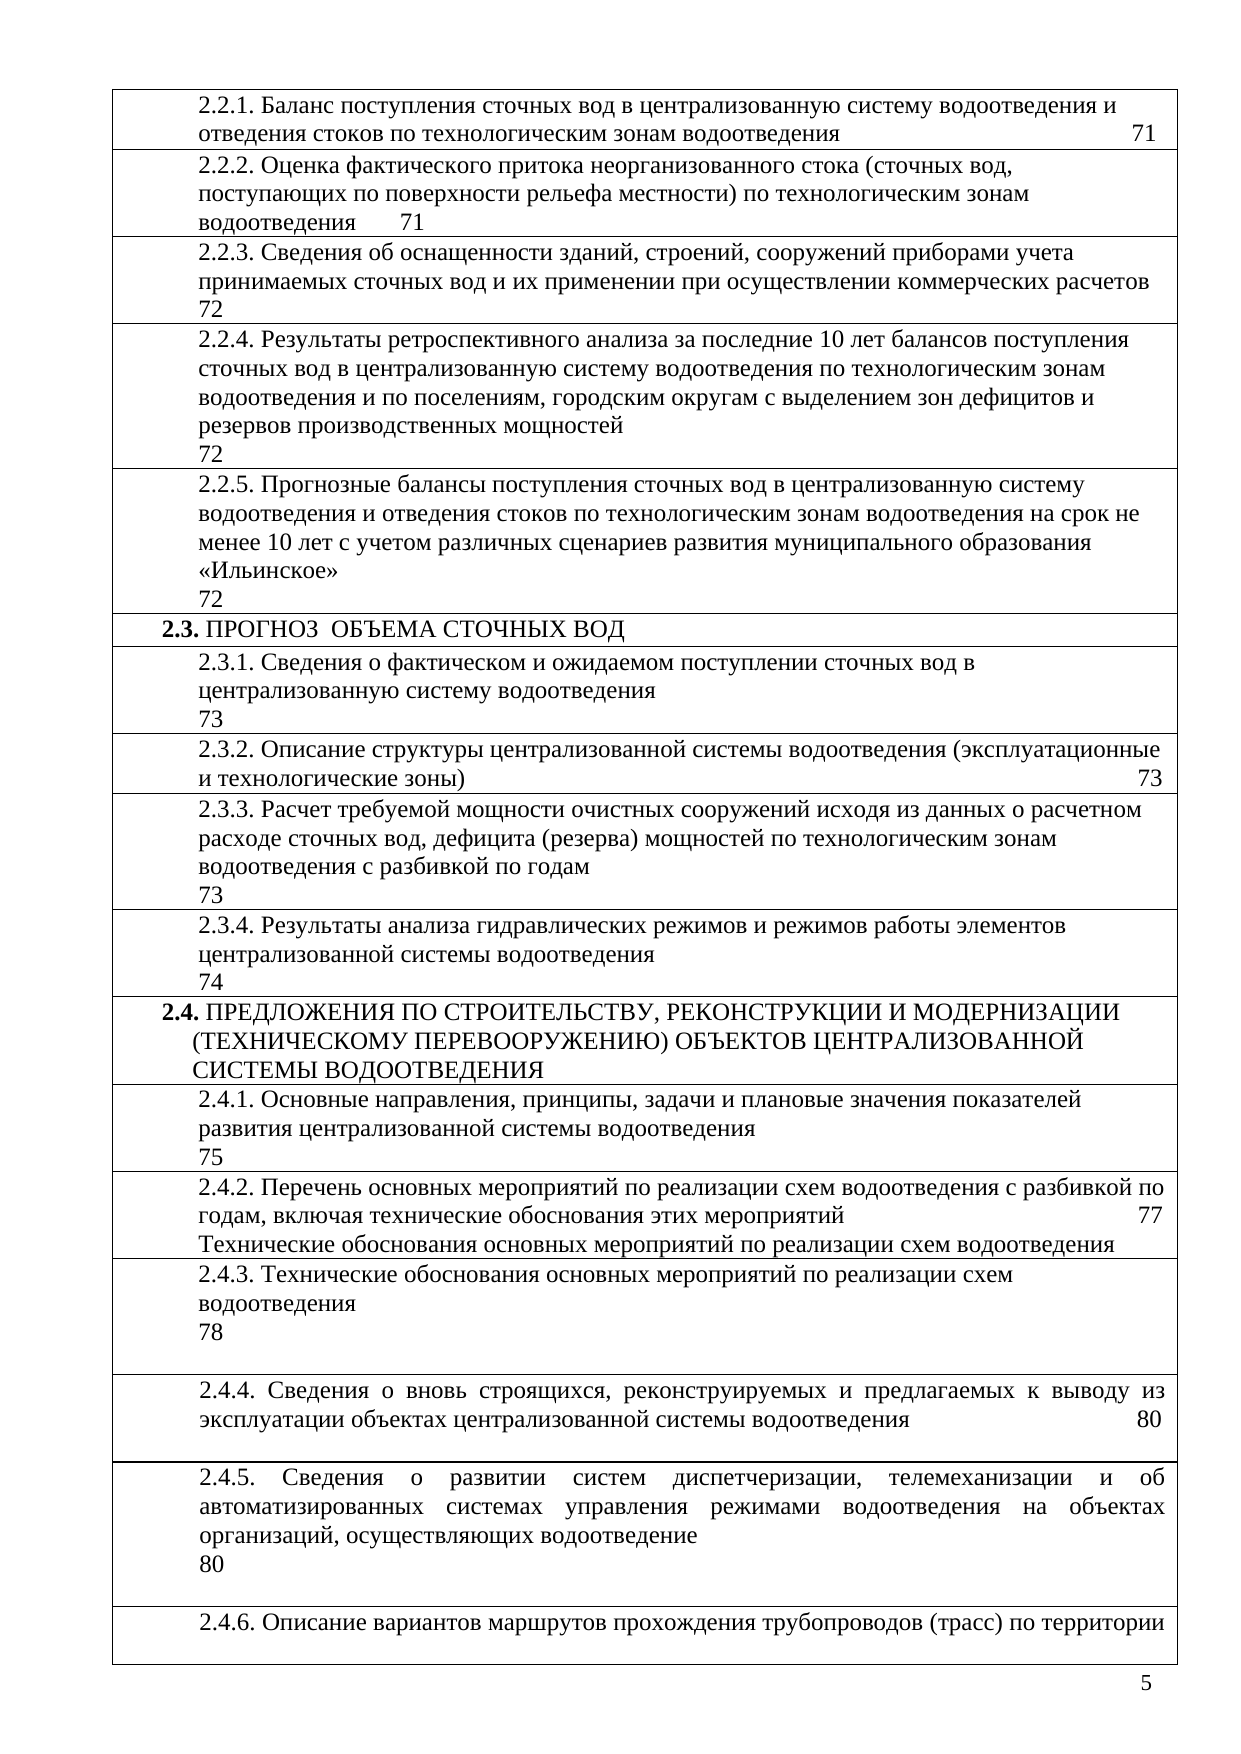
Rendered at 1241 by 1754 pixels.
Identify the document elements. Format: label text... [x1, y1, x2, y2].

table_cell 2.3. ПРОГНОЗ ОБЪЕМА СТОЧНЫХ ВОД [113, 614, 1177, 646]
table_cell 2.4.5. Сведения о развитии систем диспетчеризации, телемеханизации и об автоматизированных системах управления режимами водоотведения на объектах организаций, осуществляющих водоотведение 80 [113, 1463, 1177, 1606]
table_cell 2.2.3. Сведения об оснащенности зданий, строений, сооружений приборами учета принимаемых сточных вод и их применении при осуществлении коммерческих расчетов 72 [113, 237, 1177, 323]
table_cell 2.4.1. Основные направления, принципы, задачи и плановые значения показателей развития централизованной системы водоотведения 75 [113, 1085, 1177, 1171]
table_cell 2.2.5. Прогнозные балансы поступления сточных вод в централизованную систему водоотведения и отведения стоков по технологическим зонам водоотведения на срок не менее 10 лет с учетом различных сценариев развития муниципального образования «Ильинское» 72 [113, 469, 1177, 613]
table_cell 2.2.2. Оценка фактического притока неорганизованного стока (сточных вод, поступающих по поверхности рельефа местности) по технологическим зонам водоотведения 71 [113, 150, 1177, 236]
table_cell 2.3.1. Сведения о фактическом и ожидаемом поступлении сточных вод в централизованную систему водоотведения 73 [113, 647, 1177, 733]
table_cell 2.2.4. Результаты ретроспективного анализа за последние 10 лет балансов поступления сточных вод в централизованную систему водоотведения по технологическим зонам водоотведения и по поселениям, городским округам с выделением зон дефицитов и резервов производственных мощностей 72 [113, 324, 1177, 468]
table_cell 2.3.4. Результаты анализа гидравлических режимов и режимов работы элементов централизованной системы водоотведения 74 [113, 910, 1177, 996]
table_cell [113, 1607, 1177, 1664]
table_cell 2.2.1. Баланс поступления сточных вод в централизованную систему водоотведения и отведения стоков по технологическим зонам водоотведения 71 [113, 90, 1177, 149]
table_cell 2.3.2. Описание структуры централизованной системы водоотведения (эксплуатационные и технологические зоны) 73 [113, 734, 1177, 793]
table_cell 2.4. ПРЕДЛОЖЕНИЯ ПО СТРОИТЕЛЬСТВУ, РЕКОНСТРУКЦИИ И МОДЕРНИЗАЦИИ (ТЕХНИЧЕСКОМУ ПЕРЕВООРУЖЕНИЮ) ОБЪЕКТОВ ЦЕНТРАЛИЗОВАННОЙ СИСТЕМЫ ВОДООТВЕДЕНИЯ [113, 997, 1177, 1083]
table_cell 2.3.3. Расчет требуемой мощности очистных сооружений исходя из данных о расчетном расходе сточных вод, дефицита (резерва) мощностей по технологическим зонам водоотведения с разбивкой по годам 73 [113, 794, 1177, 909]
table_cell 2.4.2. Перечень основных мероприятий по реализации схем водоотведения с разбивкой по годам, включая технические обоснования этих мероприятий 77 Технические обоснования основных мероприятий по реализации схем водоотведения [113, 1172, 1177, 1258]
table_cell 2.4.4. Сведения о вновь строящихся, реконструируемых и предлагаемых к выводу из эксплуатации объектах централизованной системы водоотведения 80 [113, 1375, 1177, 1461]
table_cell 2.4.3. Технические обоснования основных мероприятий по реализации схем водоотведения 78 [113, 1259, 1177, 1374]
